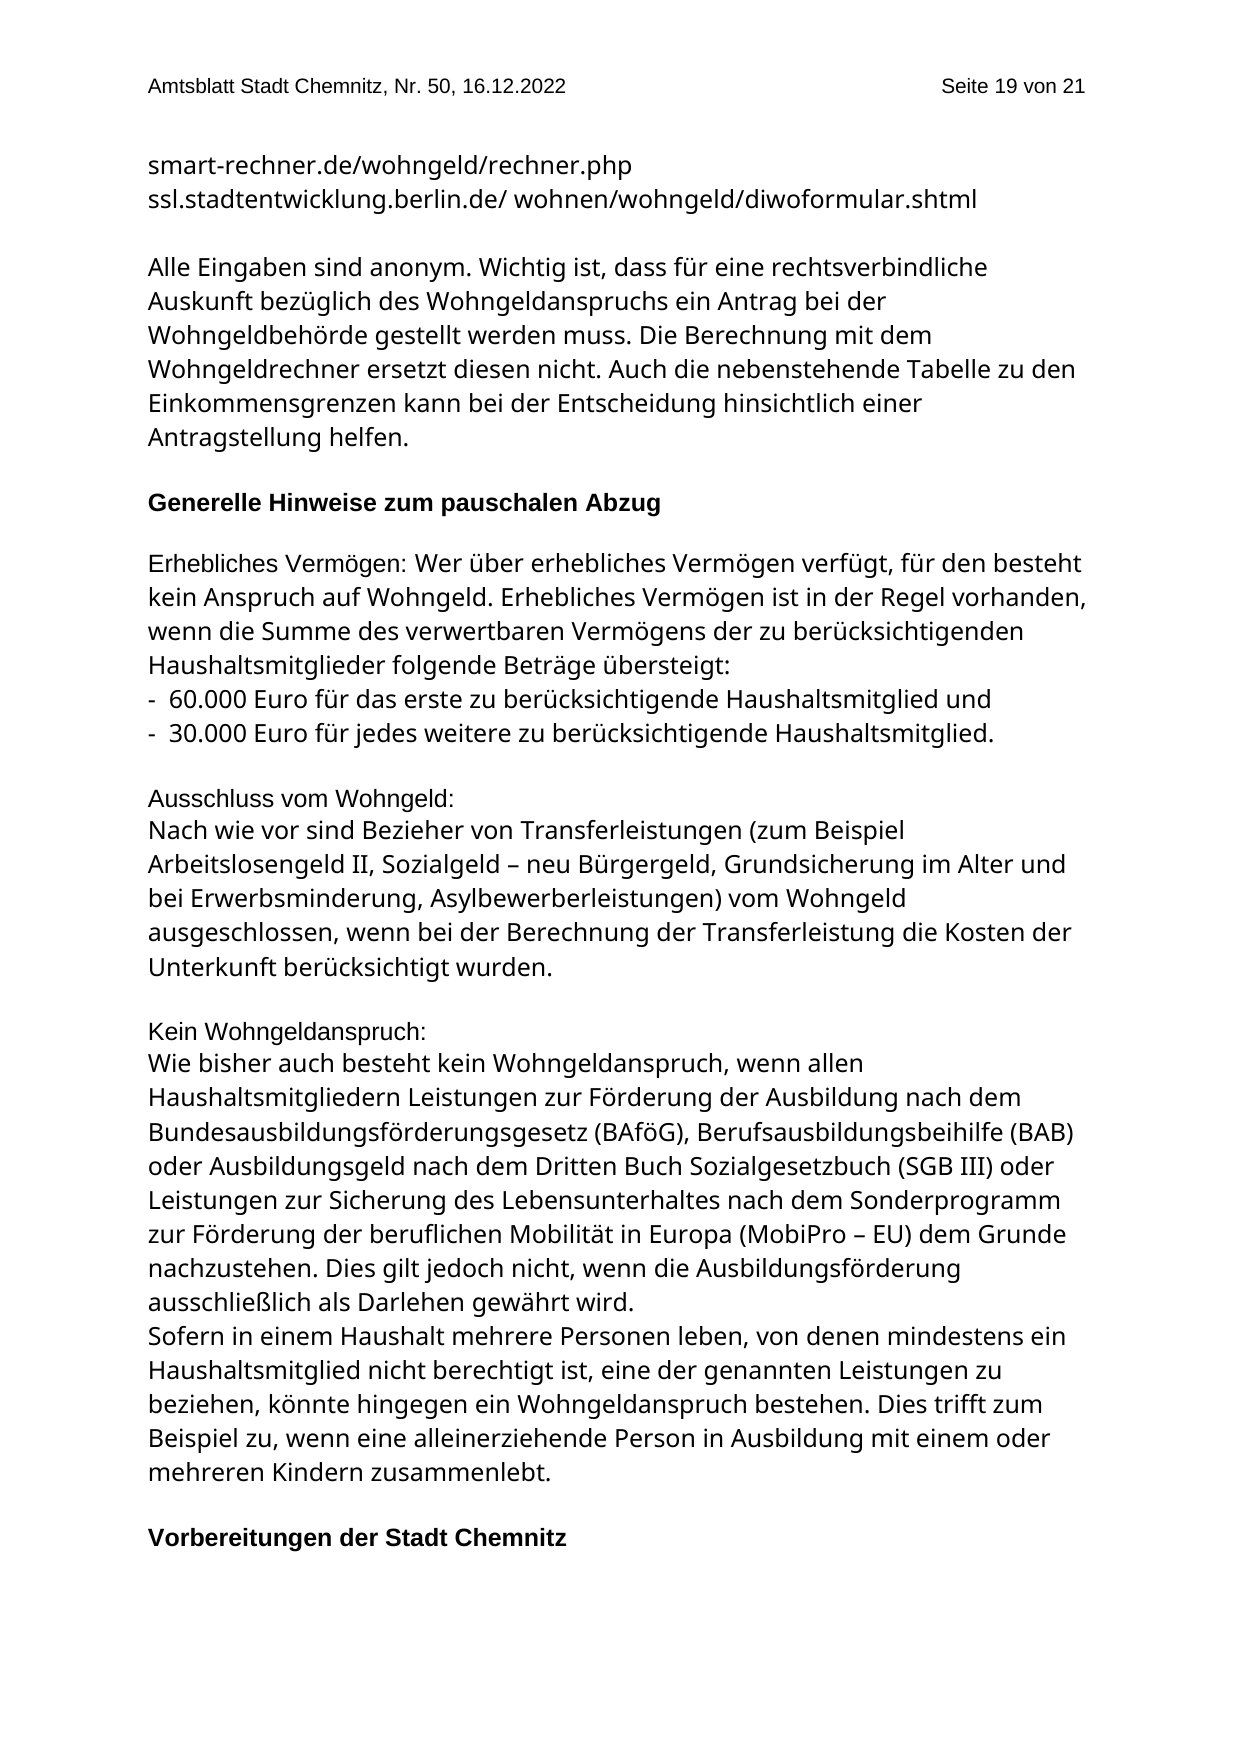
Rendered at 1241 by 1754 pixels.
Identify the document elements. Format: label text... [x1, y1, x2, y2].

text Alle Eingaben sind anonym. Wichtig ist, dass für eine rechtsverbindliche Auskunft bezüglich des Wohngeldanspruchs ein Antrag bei der Wohngeldbehörde gestellt werden muss. Die Berechnung mit dem Wohngeldrechner ersetzt diesen nicht. Auch die nebenstehende Tabelle zu den Einkommensgrenzen kann bei der Entscheidung hinsichtlich einer Antragstellung helfen. [148, 250, 1093, 454]
text Nach wie vor sind Bezieher von Transferleistungen (zum Beispiel Arbeitslosengeld II, Sozialgeld – neu Bürgergeld, Grundsicherung im Alter und bei Erwerbsminderung, Asylbewerberleistungen) vom Wohngeld ausgeschlossen, wenn bei der Berechnung der Transferleistung die Kosten der Unterkunft berücksichtigt wurden. [148, 813, 1093, 983]
text - 30.000 Euro für jedes weitere zu berücksichtigende Haushaltsmitglied. [148, 716, 1093, 750]
text - 60.000 Euro für das erste zu berücksichtigende Haushaltsmitglied und [148, 682, 1093, 716]
text Wie bisher auch besteht kein Wohngeldanspruch, wenn allen Haushaltsmitgliedern Leistungen zur Förderung der Ausbildung nach dem Bundesausbildungsförderungsgesetz (BAföG), Berufsausbildungsbeihilfe (BAB) oder Ausbildungsgeld nach dem Dritten Buch Sozialgesetzbuch (SGB III) oder Leistungen zur Sicherung des Lebensunterhaltes nach dem Sonderprogramm zur Förderung der beruflichen Mobilität in Europa (MobiPro – EU) dem Grunde nachzustehen. Dies gilt jedoch nicht, wenn die Ausbildungsförderung ausschließlich als Darlehen gewährt wird. [148, 1046, 1093, 1318]
text Vorbereitungen der Stadt Chemnitz [148, 1523, 1093, 1552]
text smart-rechner.de/wohngeld/rechner.php [148, 148, 1093, 182]
text Sofern in einem Haushalt mehrere Personen leben, von denen mindestens ein Haushaltsmitglied nicht berechtigt ist, eine der genannten Leistungen zu beziehen, könnte hingegen ein Wohngeldanspruch bestehen. Dies trifft zum Beispiel zu, wenn eine alleinerziehende Person in Ausbildung mit einem oder mehreren Kindern zusammenlebt. [148, 1318, 1093, 1489]
text ssl.stadtentwicklung.berlin.de/ wohnen/wohngeld/diwoformular.shtml [148, 182, 1093, 216]
text Ausschluss vom Wohngeld: [148, 784, 1093, 813]
text Kein Wohngeldanspruch: [148, 1017, 1093, 1046]
text Generelle Hinweise zum pauschalen Abzug [148, 488, 1093, 517]
text Erhebliches Vermögen: Wer über erhebliches Vermögen verfügt, für den besteht kein Anspruch auf Wohngeld. Erhebliches Vermögen ist in der Regel vorhanden, wenn die Summe des verwertbaren Vermögens der zu berücksichtigenden Haushaltsmitglieder folgende Beträge übersteigt: [148, 546, 1093, 682]
